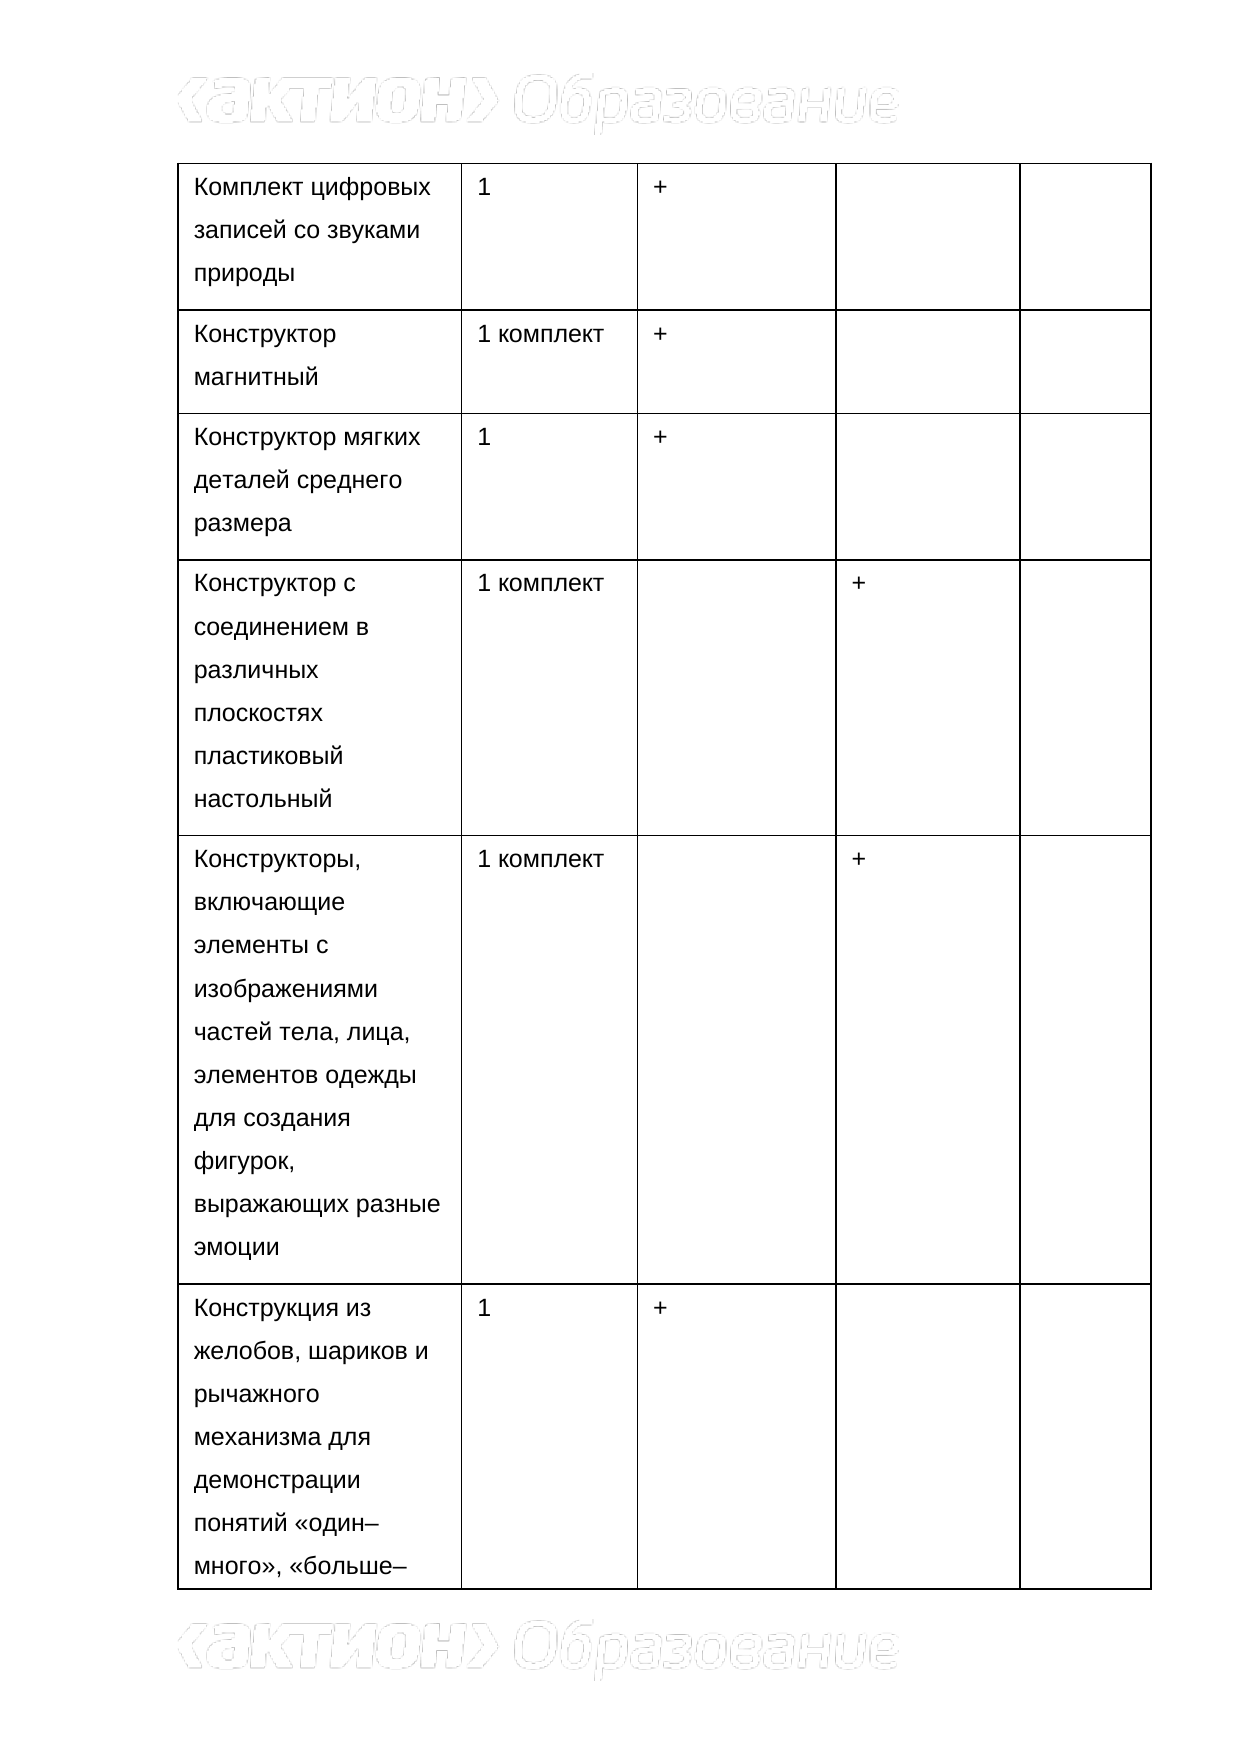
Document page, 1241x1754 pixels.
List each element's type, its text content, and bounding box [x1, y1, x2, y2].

table_cell [1021, 414, 1150, 559]
table_cell Комплект цифровых записей со звуками природы [179, 164, 461, 309]
table_cell 1 [462, 164, 637, 309]
table_cell [1021, 561, 1150, 835]
table_cell 1 комплект [462, 561, 637, 835]
table_cell Конструктор магнитный [179, 311, 461, 412]
table_cell [837, 414, 1019, 559]
table_cell [837, 1285, 1019, 1588]
table_cell [638, 561, 835, 835]
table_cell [179, 1285, 461, 1588]
table_cell + [638, 164, 835, 309]
table_cell + [638, 1285, 835, 1588]
table_cell Конструкторы, включающие элементы с изображениями частей тела, лица, элементов одежды для создания фигурок, выражающих разные эмоции [179, 836, 461, 1283]
table_cell 1 [462, 1285, 637, 1588]
table_cell [837, 311, 1019, 412]
table_cell 1 комплект [462, 836, 637, 1283]
picture [177, 1619, 899, 1681]
table_cell Конструктор мягких деталей среднего размера [179, 414, 461, 559]
table_cell + [837, 561, 1019, 835]
table_cell [1021, 311, 1150, 412]
table_cell 1 комплект [462, 311, 637, 412]
table_cell Конструктор с соединением в различных плоскостях пластиковый настольный [179, 561, 461, 835]
picture [177, 73, 899, 135]
table_cell [1021, 164, 1150, 309]
table_cell 1 [462, 414, 637, 559]
table_cell [638, 836, 835, 1283]
table_cell + [638, 311, 835, 412]
table_cell [1021, 836, 1150, 1283]
table_cell + [638, 414, 835, 559]
table_cell [837, 164, 1019, 309]
table_cell + [837, 836, 1019, 1283]
table_cell [1021, 1285, 1150, 1588]
